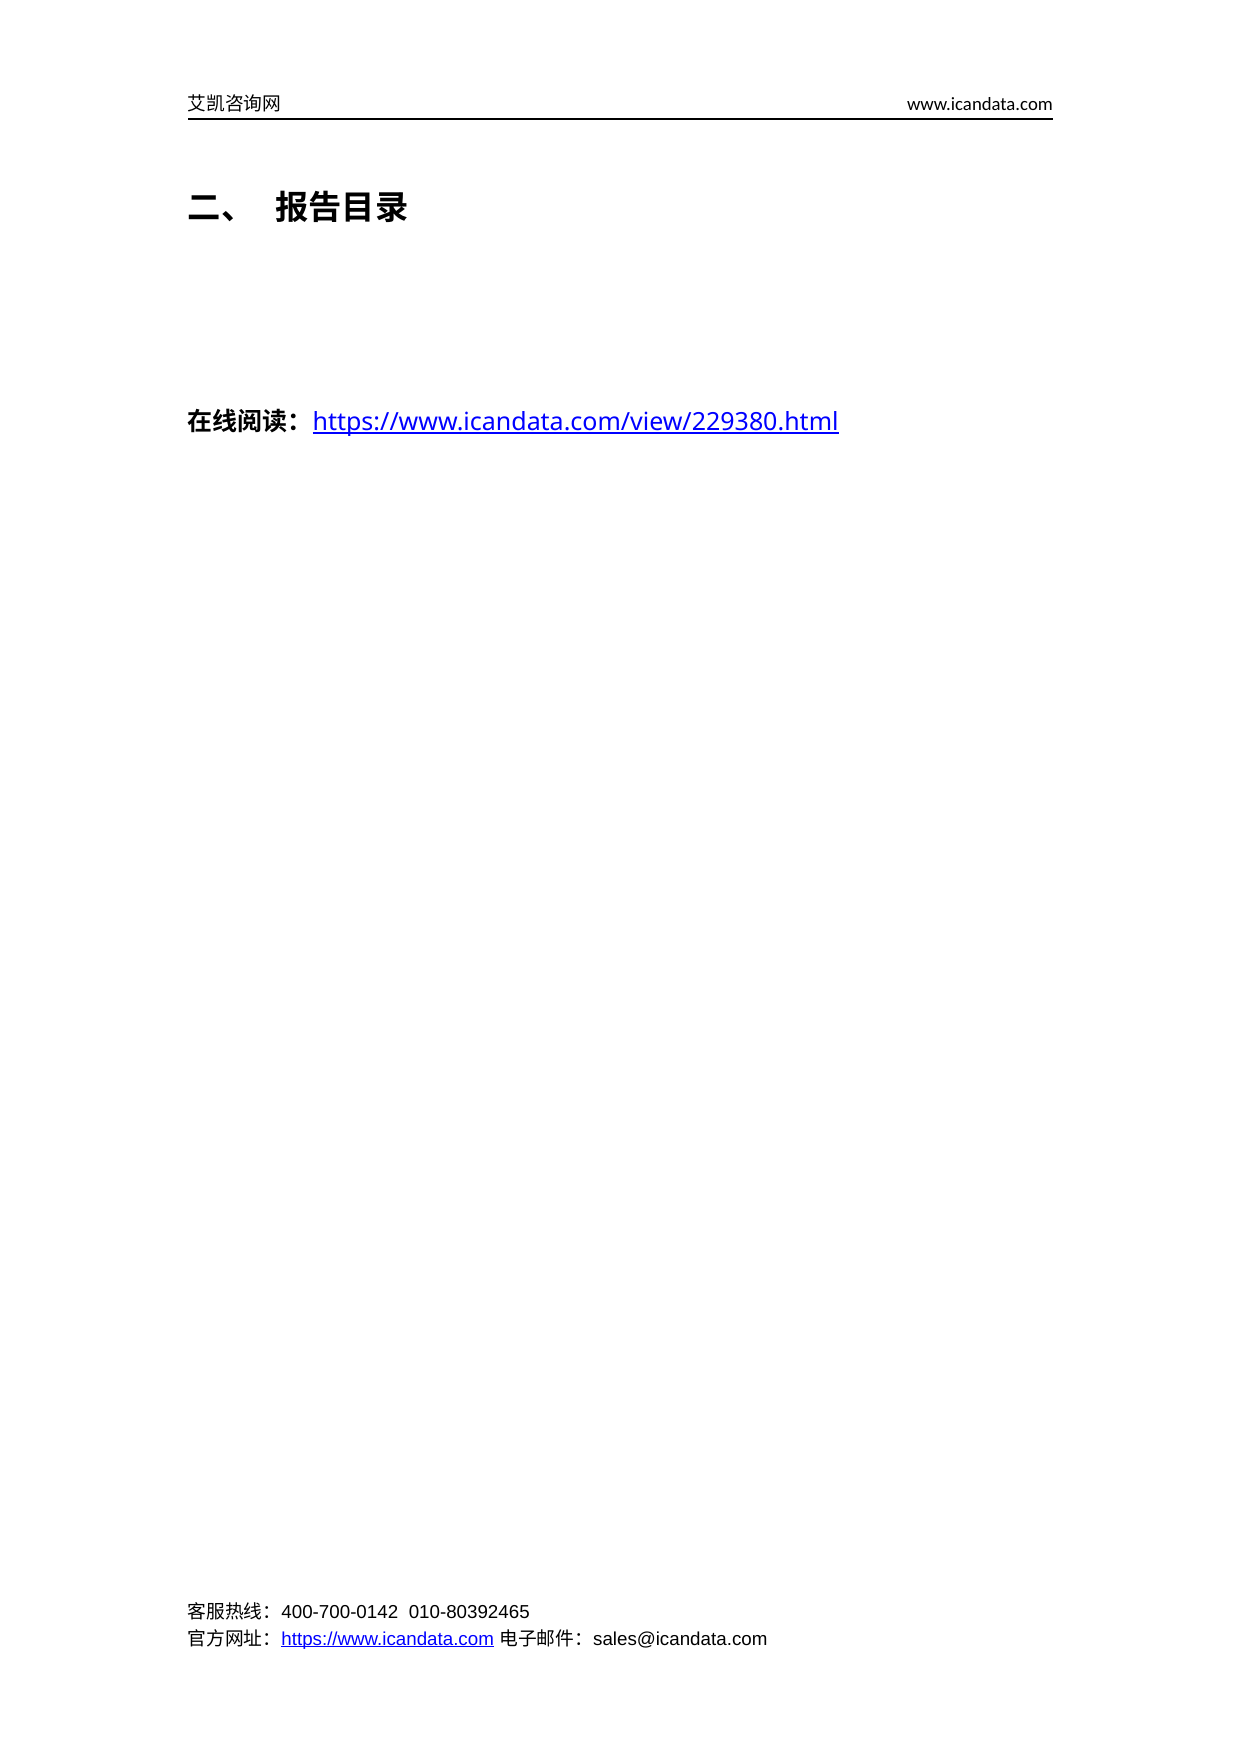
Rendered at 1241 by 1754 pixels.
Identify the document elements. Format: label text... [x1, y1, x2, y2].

text 在线阅读：https://www.icandata.com/view/229380.html [187, 387, 1053, 452]
subtitle 报告目录 [187, 172, 1053, 237]
